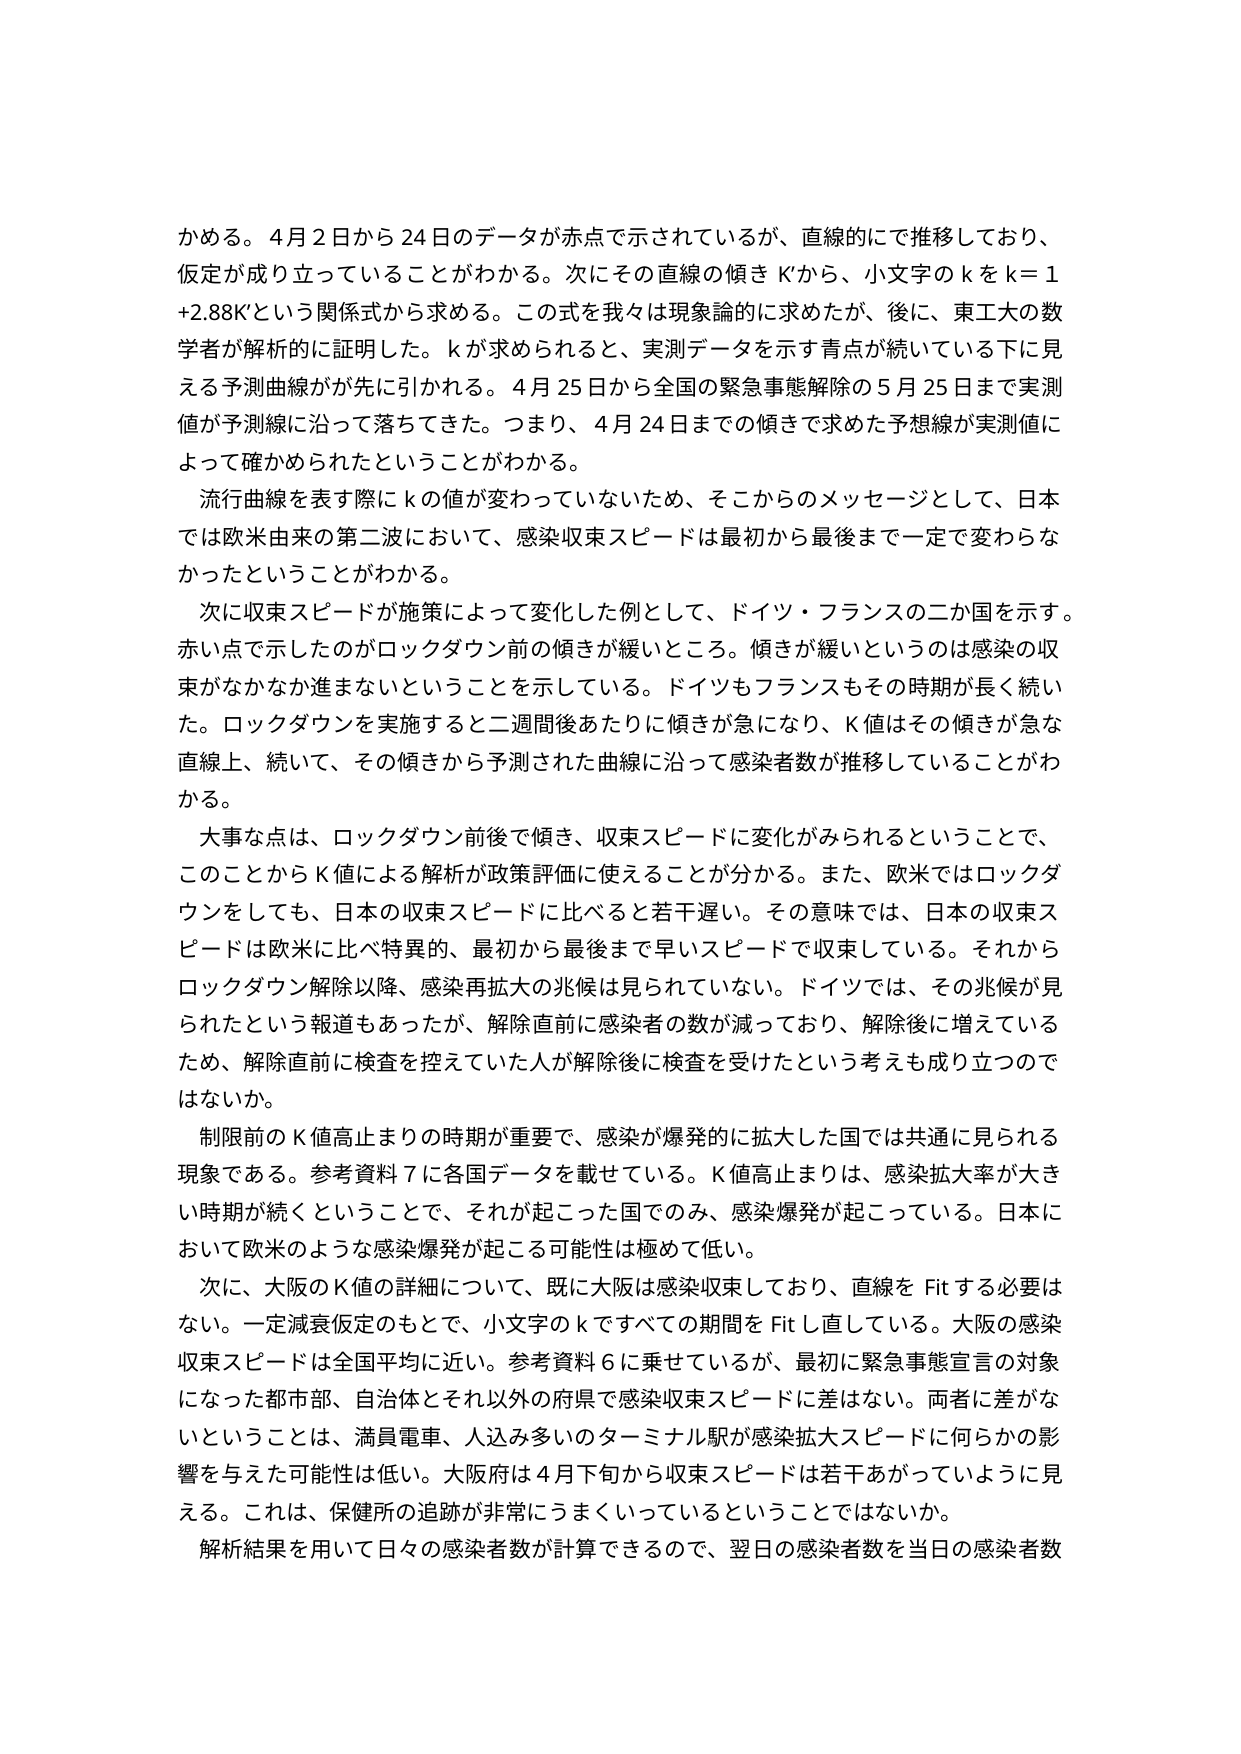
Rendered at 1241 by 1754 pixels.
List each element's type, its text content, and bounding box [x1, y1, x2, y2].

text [177, 1529, 1063, 1567]
text 大事な点は、ロックダウン前後で傾き、収束スピードに変化がみられるということで、このことからK値による解析が政策評価に使えることが分かる。また、欧米ではロックダウンをしても、日本の収束スピードに比べると若干遅い。その意味では、日本の収束スピードは欧米に比べ特異的、最初から最後まで早いスピードで収束している。それからロックダウン解除以降、感染再拡大の兆候は見られていない。ドイツでは、その兆候が見られたという報道もあったが、解除直前に感染者の数が減っており、解除後に増えているため、解除直前に検査を控えていた人が解除後に検査を受けたという考えも成り立つのではないか。 [177, 817, 1063, 1117]
text 次に、大阪のＫ値の詳細について、既に大阪は感染収束しており、直線をFitする必要はない。一定減衰仮定のもとで、小文字のkですべての期間をFitし直している。大阪の感染収束スピードは全国平均に近い。参考資料６に乗せているが、最初に緊急事態宣言の対象になった都市部、自治体とそれ以外の府県で感染収束スピードに差はない。両者に差がないということは、満員電車、人込み多いのターミナル駅が感染拡大スピードに何らかの影響を与えた可能性は低い。大阪府は４月下旬から収束スピードは若干あがっていように見える。これは、保健所の追跡が非常にうまくいっているということではないか。 [177, 1267, 1063, 1529]
text 次に収束スピードが施策によって変化した例として、ドイツ・フランスの二か国を示す。赤い点で示したのがロックダウン前の傾きが緩いところ。傾きが緩いというのは感染の収束がなかなか進まないということを示している。ドイツもフランスもその時期が長く続いた。ロックダウンを実施すると二週間後あたりに傾きが急になり、K値はその傾きが急な直線上、続いて、その傾きから予測された曲線に沿って感染者数が推移していることがわかる。 [177, 592, 1063, 817]
text 制限前のK値高止まりの時期が重要で、感染が爆発的に拡大した国では共通に見られる現象である。参考資料７に各国データを載せている。K値高止まりは、感染拡大率が大きい時期が続くということで、それが起こった国でのみ、感染爆発が起こっている。日本において欧米のような感染爆発が起こる可能性は極めて低い。 [177, 1117, 1063, 1267]
text 流行曲線を表す際にkの値が変わっていないため、そこからのメッセージとして、日本では欧米由来の第二波において、感染収束スピードは最初から最後まで一定で変わらなかったということがわかる。 [177, 479, 1063, 592]
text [177, 217, 1063, 479]
